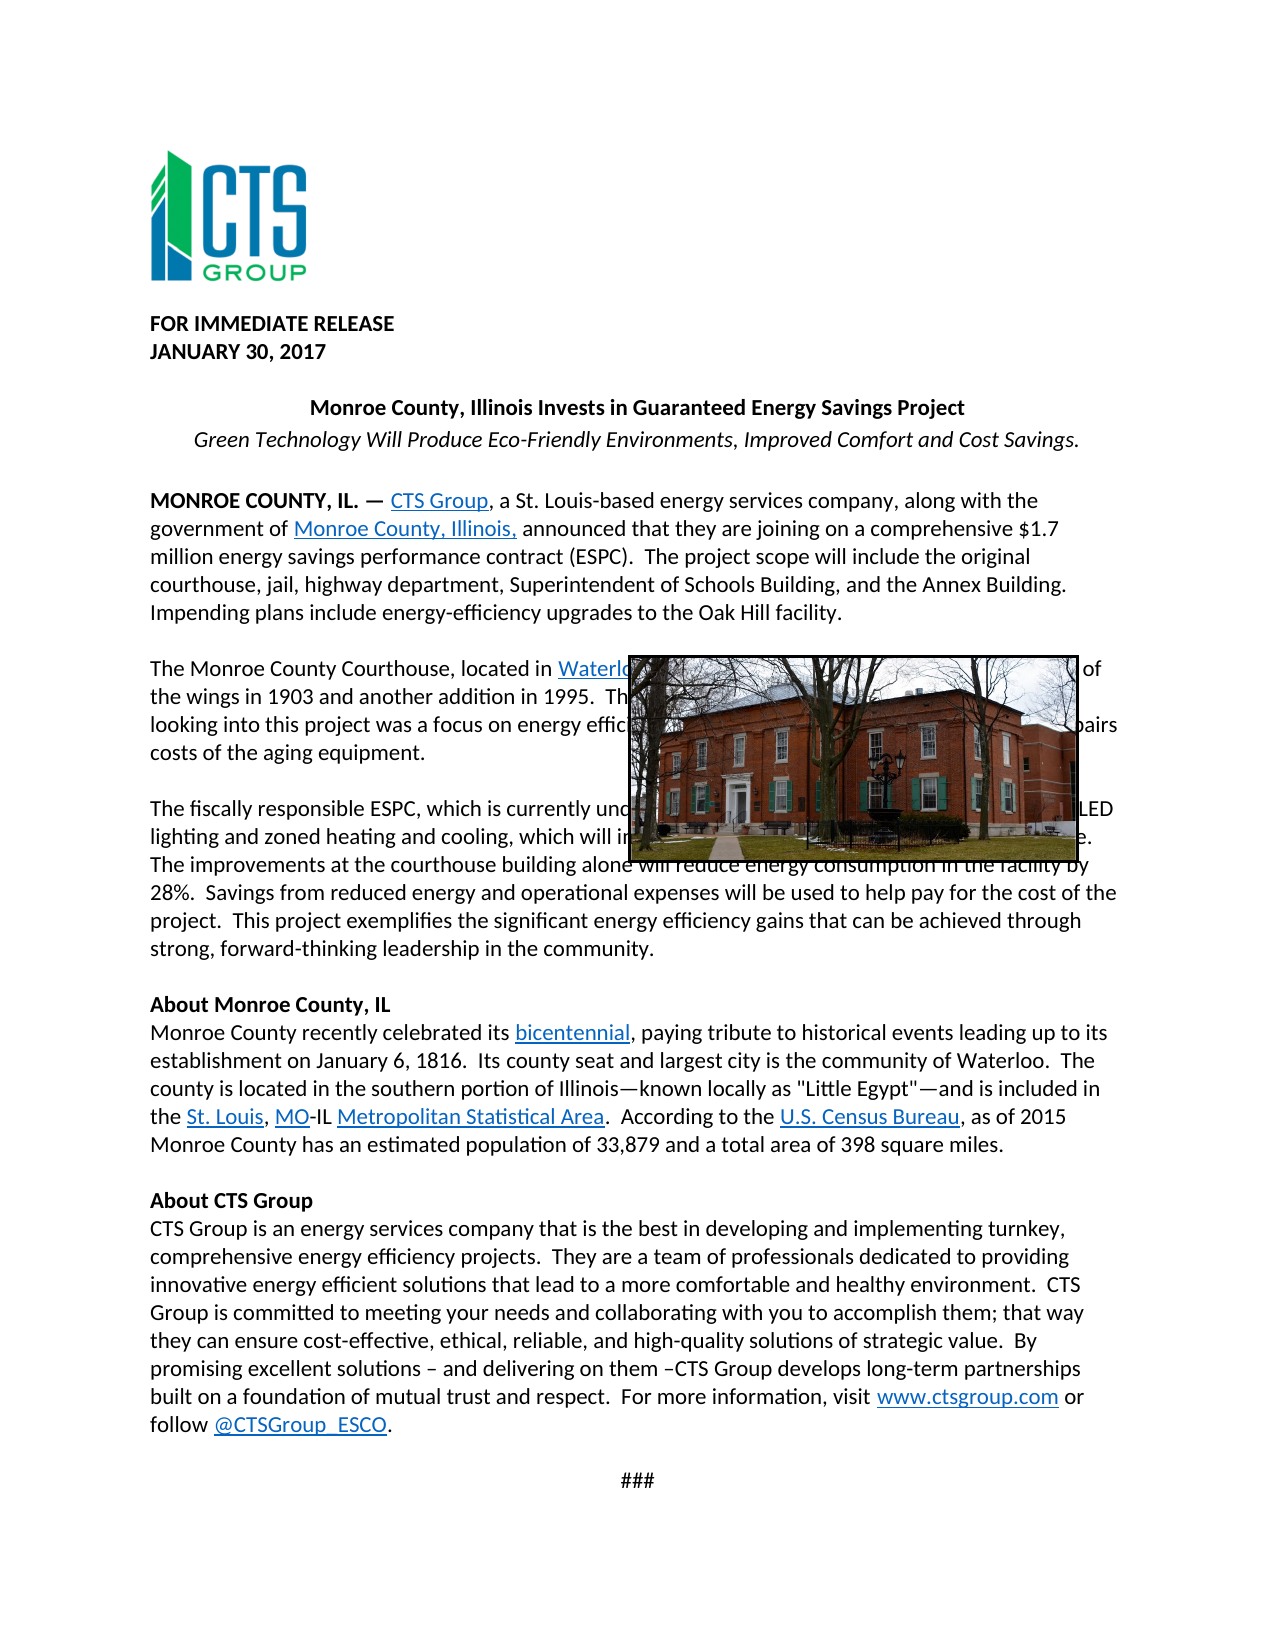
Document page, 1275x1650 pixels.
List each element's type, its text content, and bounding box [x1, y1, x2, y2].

text MONROE COUNTY, IL. — CTS Group, a St. Louis-based energy services company, along with the government of Monroe County, Illinois, announced that they are joining on a comprehensive $1.7 million energy savings performance contract (ESPC). The project scope will include the original courthouse, jail, highway department, Superintendent of Schools Building, and the Annex Building. Impending plans include energy-efficiency upgrades to the Oak Hill facility. [150, 486, 1125, 626]
text Monroe County recently celebrated its bicentennial, paying tribute to historical events leading up to its establishment on January 6, 1816. Its county seat and largest city is the community of Waterloo. The county is located in the southern portion of Illinois—known locally as "Little Egypt"—and is included in the St. Louis, MO-IL Metropolitan Statistical Area. According to the U.S. Census Bureau, as of 2015 Monroe County has an estimated population of 33,879 and a total area of 398 square miles. [150, 1018, 1125, 1158]
text The fiscally responsible ESPC, which is currently underway, will provide the county with widespread LED lighting and zoned heating and cooling, which will increase comfort while also reducing energy usage. The improvements at the courthouse building alone will reduce energy consumption in the facility by 28%. Savings from reduced energy and operational expenses will be used to help pay for the cost of the project. This project exemplifies the significant energy efficiency gains that can be achieved through strong, forward-thinking leadership in the community. [150, 794, 1125, 962]
picture [150, 150, 307, 282]
text Green Technology Will Produce Eco-Friendly Environments, Improved Comfort and Cost Savings. [150, 426, 1125, 453]
text Monroe County, Illinois Invests in Guaranteed Energy Savings Project [150, 393, 1125, 421]
text ### [150, 1466, 1125, 1494]
text FOR IMMEDIATE RELEASE [150, 309, 1125, 337]
text The Monroe County Courthouse, located in Waterloo, IL, was constructed in 1852-53 with additions of the wings in 1903 and another addition in 1995. The county’s main concern and initial reason for looking into this project was a focus on energy efficiency, along with escalating maintenance and repairs costs of the aging equipment. [150, 654, 1125, 766]
text About Monroe County, IL [150, 990, 1125, 1018]
text JANUARY 30, 2017 [150, 337, 1125, 365]
picture [631, 658, 1076, 860]
text About CTS Group [150, 1186, 1125, 1214]
text CTS Group is an energy services company that is the best in developing and implementing turnkey, comprehensive energy efficiency projects. They are a team of professionals dedicated to providing innovative energy efficient solutions that lead to a more comfortable and healthy environment. CTS Group is committed to meeting your needs and collaborating with you to accomplish them; that way they can ensure cost-effective, ethical, reliable, and high-quality solutions of strategic value. By promising excellent solutions – and delivering on them –CTS Group develops long-term partnerships built on a foundation of mutual trust and respect. For more information, visit www.ctsgroup.com or follow @CTSGroup_ESCO. [150, 1214, 1125, 1438]
